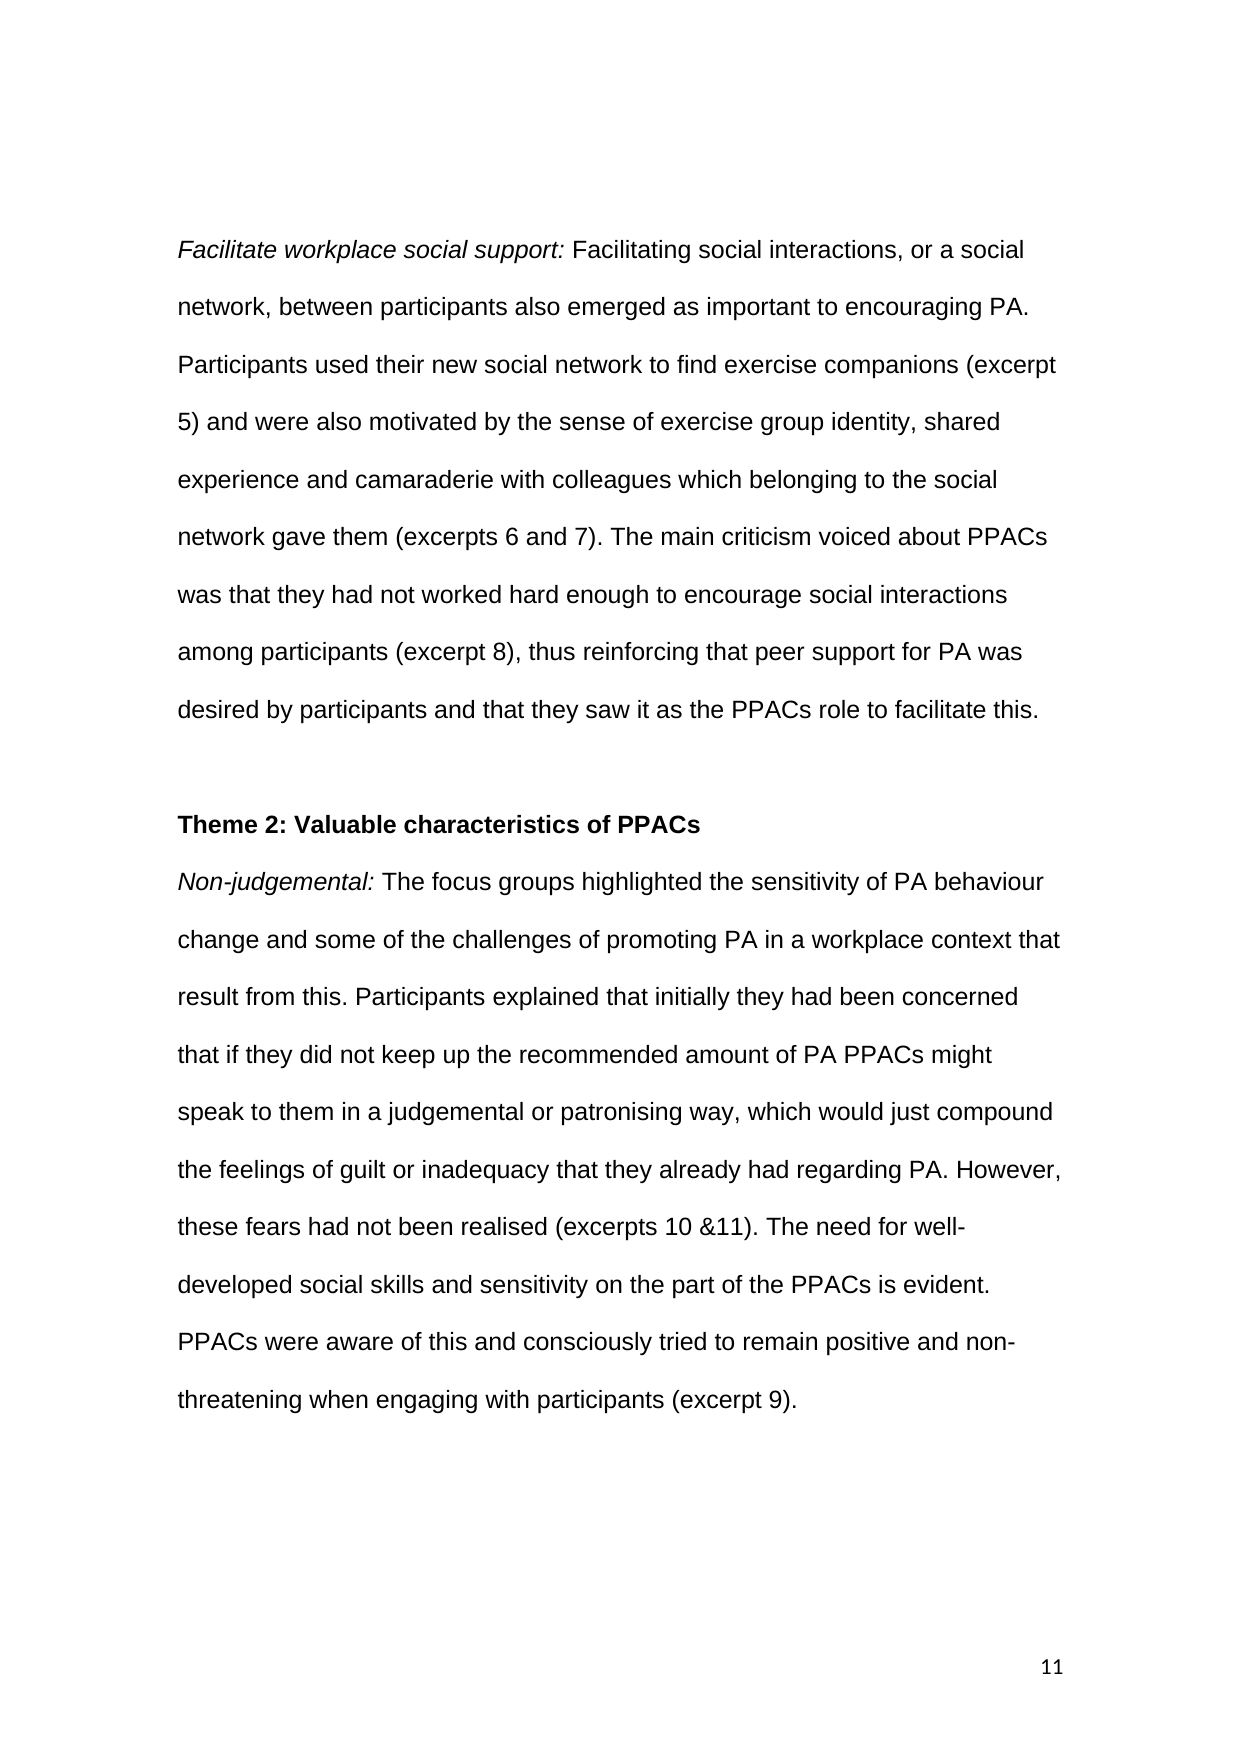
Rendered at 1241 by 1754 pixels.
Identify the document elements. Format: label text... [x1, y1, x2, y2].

text Facilitate workplace social support: Facilitating social interactions, or a social network, between participants also emerged as important to encouraging PA. Participants used their new social network to find exercise companions (excerpt 5) and were also motivated by the sense of exercise group identity, shared experience and camaraderie with colleagues which belonging to the social network gave them (excerpts 6 and 7). The main criticism voiced about PPACs was that they had not worked hard enough to encourage social interactions among participants (excerpt 8), thus reinforcing that peer support for PA was desired by participants and that they saw it as the PPACs role to facilitate this. [177, 235, 1063, 723]
text Non-judgemental: The focus groups highlighted the sensitivity of PA behaviour change and some of the challenges of promoting PA in a workplace context that result from this. Participants explained that initially they had been concerned that if they did not keep up the recommended amount of PA PPACs might speak to them in a judgemental or patronising way, which would just compound the feelings of guilt or inadequacy that they already had regarding PA. However, these fears had not been realised (excerpts 10 &11). The need for well-developed social skills and sensitivity on the part of the PPACs is evident. PPACs were aware of this and consciously tried to remain positive and non-threatening when engaging with participants (excerpt 9). [177, 867, 1063, 1413]
text Theme 2: Valuable characteristics of PPACs [177, 810, 1063, 838]
